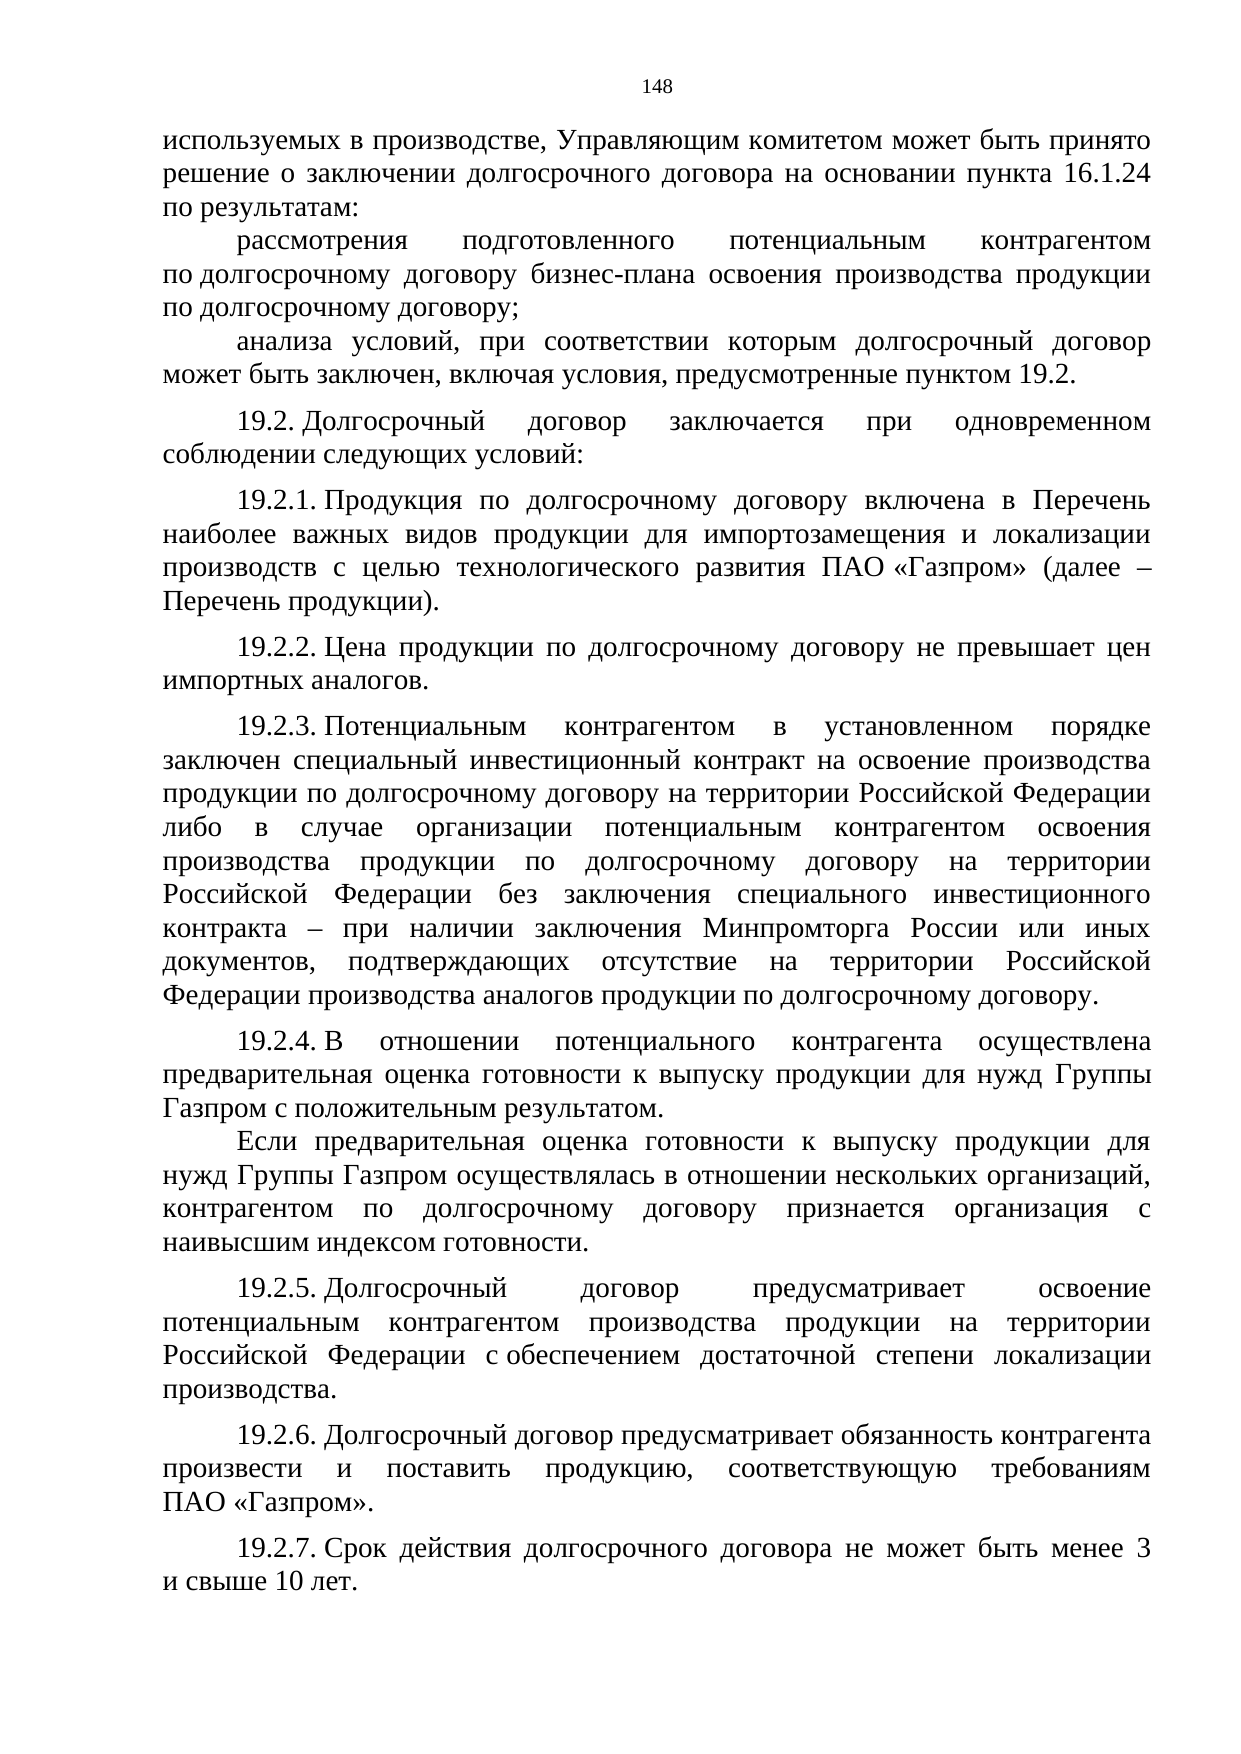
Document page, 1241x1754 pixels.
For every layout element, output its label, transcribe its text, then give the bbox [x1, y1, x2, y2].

list Долгосрочный договор предусматривает обязанность контрагента произвести и поставить продукцию, соответствующую требованиям ПАО «Газпром». [162, 1417, 1152, 1517]
list В отношении потенциального контрагента осуществлена предварительная оценка готовности к выпуску продукции для нужд Группы Газпром с положительным результатом. [162, 1023, 1152, 1123]
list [162, 122, 1152, 222]
list Цена продукции по долгосрочному договору не превышает цен импортных аналогов. [162, 629, 1152, 696]
list Долгосрочный договор предусматривает освоение потенциальным контрагентом производства продукции на территории Российской Федерации с обеспечением достаточной степени локализации производства. [162, 1270, 1152, 1404]
text Если предварительная оценка готовности к выпуску продукции для нужд Группы Газпром осуществлялась в отношении нескольких организаций, контрагентом по долгосрочному договору признается организация с наивысшим индексом готовности. [162, 1123, 1152, 1258]
list Долгосрочный договор заключается при одновременном соблюдении следующих условий: [162, 403, 1152, 470]
list Потенциальным контрагентом в установленном порядке заключен специальный инвестиционный контракт на освоение производства продукции по долгосрочному договору на территории Российской Федерации либо в случае организации потенциальным контрагентом освоения производства продукции по долгосрочному договору на территории Российской Федерации без заключения специального инвестиционного контракта – при наличии заключения Минпромторга России или иных документов, подтверждающих отсутствие на территории Российской Федерации производства аналогов продукции по долгосрочному договору. [162, 708, 1152, 1010]
list Срок действия долгосрочного договора не может быть менее 3 и свыше 10 лет. [162, 1530, 1152, 1597]
text рассмотрения подготовленного потенциальным контрагентом по долгосрочному договору бизнес-плана освоения производства продукции по долгосрочному договору; [162, 222, 1152, 323]
text анализа условий, при соответствии которым долгосрочный договор может быть заключен, включая условия, предусмотренные пунктом 19.2. [162, 323, 1152, 390]
list Продукция по долгосрочному договору включена в Перечень наиболее важных видов продукции для импортозамещения и локализации производств с целью технологического развития ПАО «Газпром» (далее – Перечень продукции). [162, 482, 1152, 616]
